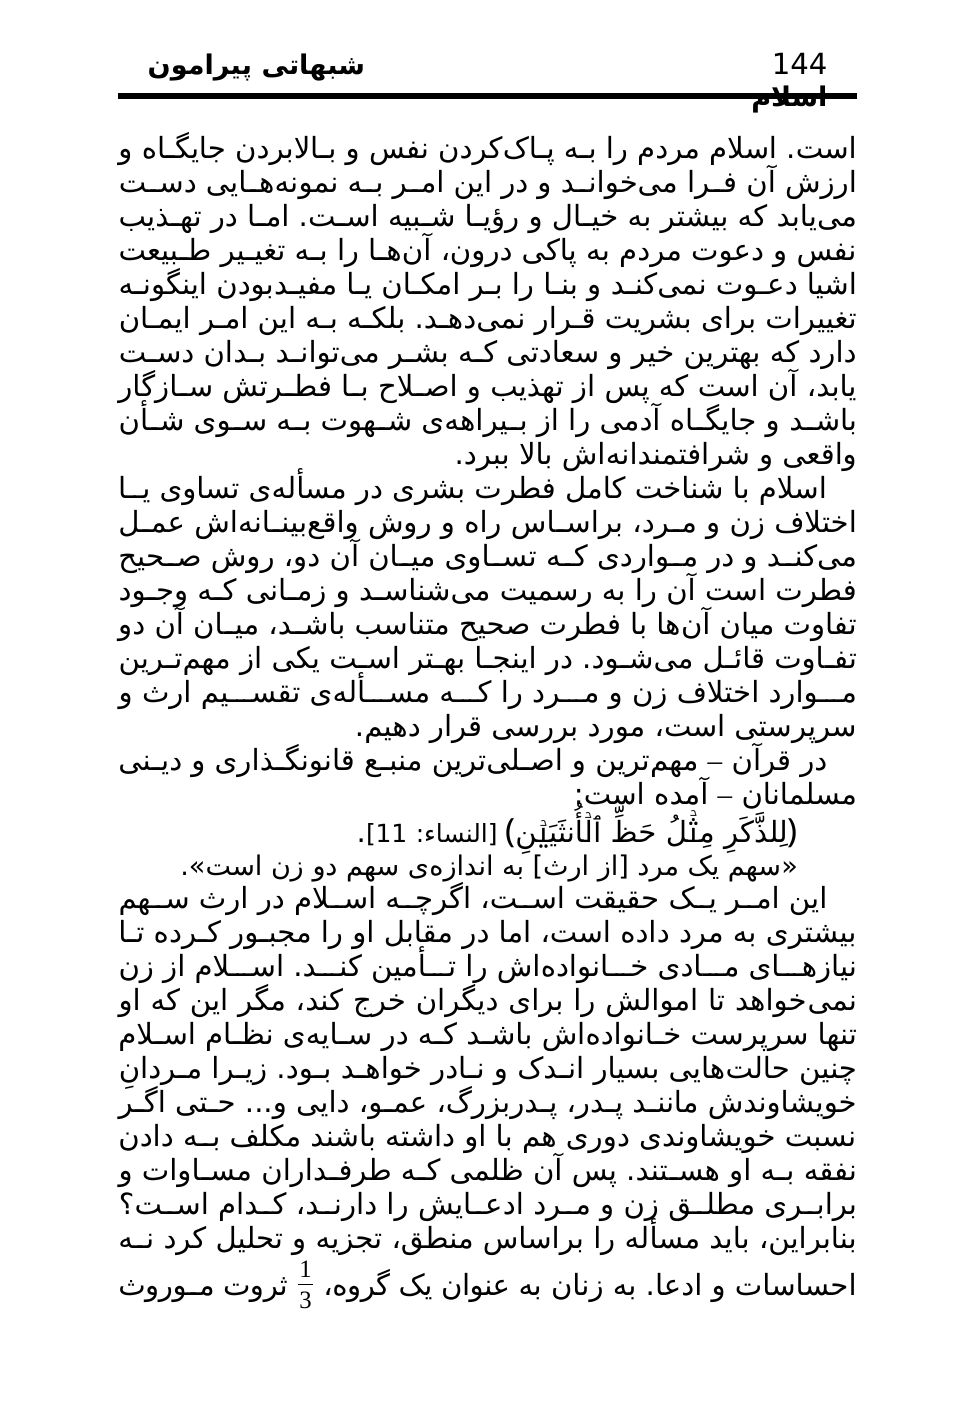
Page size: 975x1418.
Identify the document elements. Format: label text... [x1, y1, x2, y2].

text ﴿لِلذَّكَرِ مِثۡلُ حَظِّ ٱلۡأُنثَيَيۡنِ﴾ [النساء: 11]. [118, 811, 798, 850]
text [118, 132, 857, 471]
text در قرآن – مهم‌ترین و اصلی‌ترین منبع قانون‎گذاری و دینی مسلمانان – آمده است: [118, 743, 857, 811]
text «سهم یک مرد [از ارث] به اندازه‌ی سهم دو زن است». [118, 850, 798, 882]
text اسلام با شناخت کامل فطرت بشری در مسأله‌ی تساوی یا اختلاف زن و مرد، براساس راه و روش واقع‌بینانه‌اش عمل می‌کند و در مواردی که تساوی میان آن دو، روش صحیح فطرت است آن را به رسمیت می‌شناسد و زمانی که وجود تفاوت میان آن‌ها با فطرت صحیح متناسب باشد، میان آن دو تفاوت قائل می‌شود. در این‎جا بهتر است یکی از مهم‌ترین موارد اختلاف زن و مرد را که مسأله‌ی تقسیم ارث و سرپرستی است، مورد بررسی قرار دهیم. [118, 471, 857, 743]
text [118, 882, 857, 1314]
